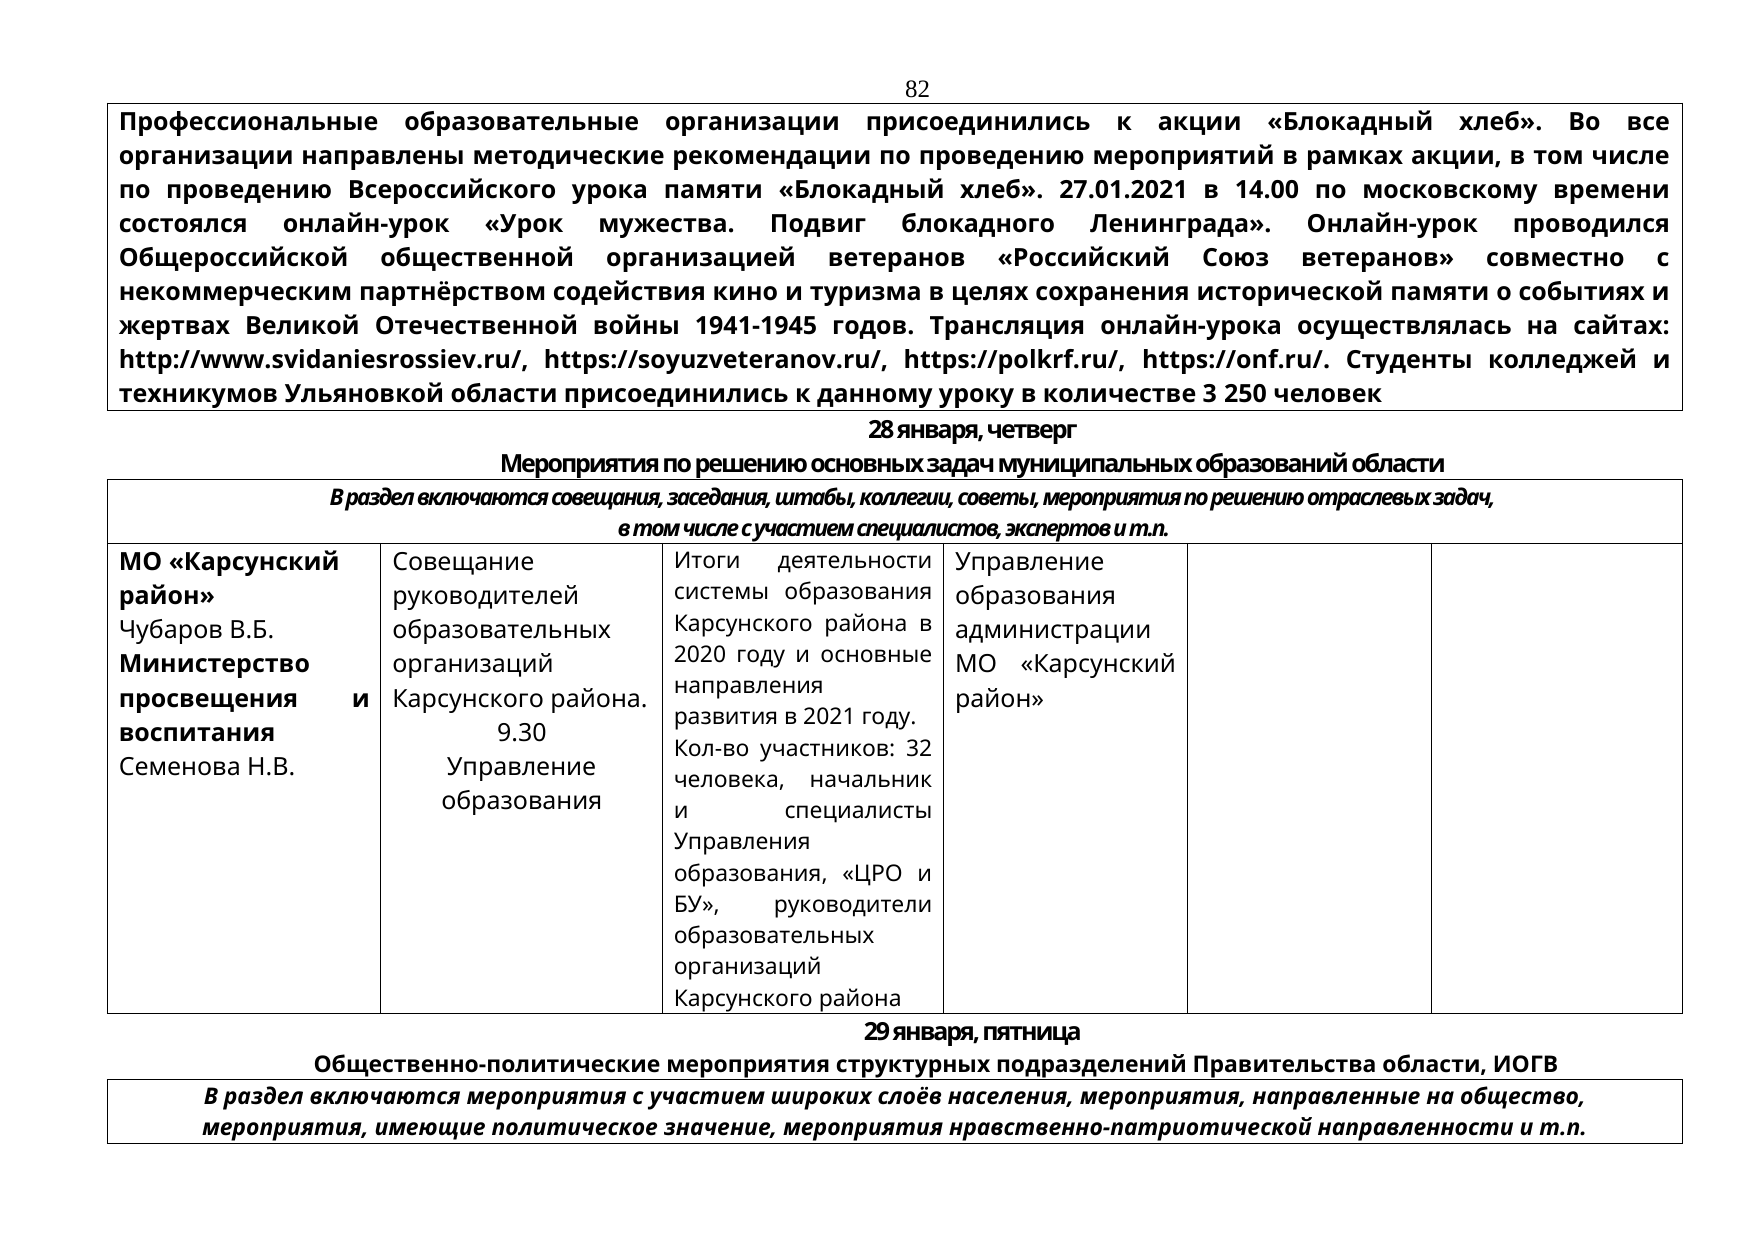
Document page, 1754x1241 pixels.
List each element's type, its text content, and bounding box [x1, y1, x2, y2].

table_cell [1432, 544, 1682, 1013]
table_header В раздел включаются мероприятия с участием широких слоёв населения, мероприятия, направленные на общество, мероприятия, имеющие политическое значение, мероприятия нравственно-патриотической направленности и т.п. [108, 1080, 1682, 1143]
table_cell Управление образования администрации МО «Карсунский район» [944, 544, 1187, 1013]
table_cell МО «Карсунский район» Чубаров В.Б. Министерство просвещения и воспитания Семенова Н.В. [108, 544, 380, 1013]
table_header В раздел включаются совещания, заседания, штабы, коллегии, советы, мероприятия по решению отраслевых задач, в том числе с участием специалистов, экспертов и т.п. [108, 480, 1682, 543]
table_cell Совещание руководителей образовательных организаций Карсунского района. 9.30 Управление образования [381, 544, 662, 1013]
text Мероприятия по решению основных задач муниципальных образований области [231, 445, 1716, 479]
text Общественно-политические мероприятия структурных подразделений Правительства области, ИОГВ [156, 1048, 1716, 1079]
text 28 января, четверг [231, 411, 1716, 445]
table_cell Итоги деятельности системы образования Карсунского района в 2020 году и основные направления развития в 2021 году. Кол-во участников: 32 человека, начальник и специалисты Управления образования, «ЦРО и БУ», руководители образовательных организаций Карсунского района [663, 544, 943, 1013]
table_cell [1188, 544, 1431, 1013]
text 29 января, пятница [231, 1014, 1716, 1048]
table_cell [108, 104, 1682, 410]
